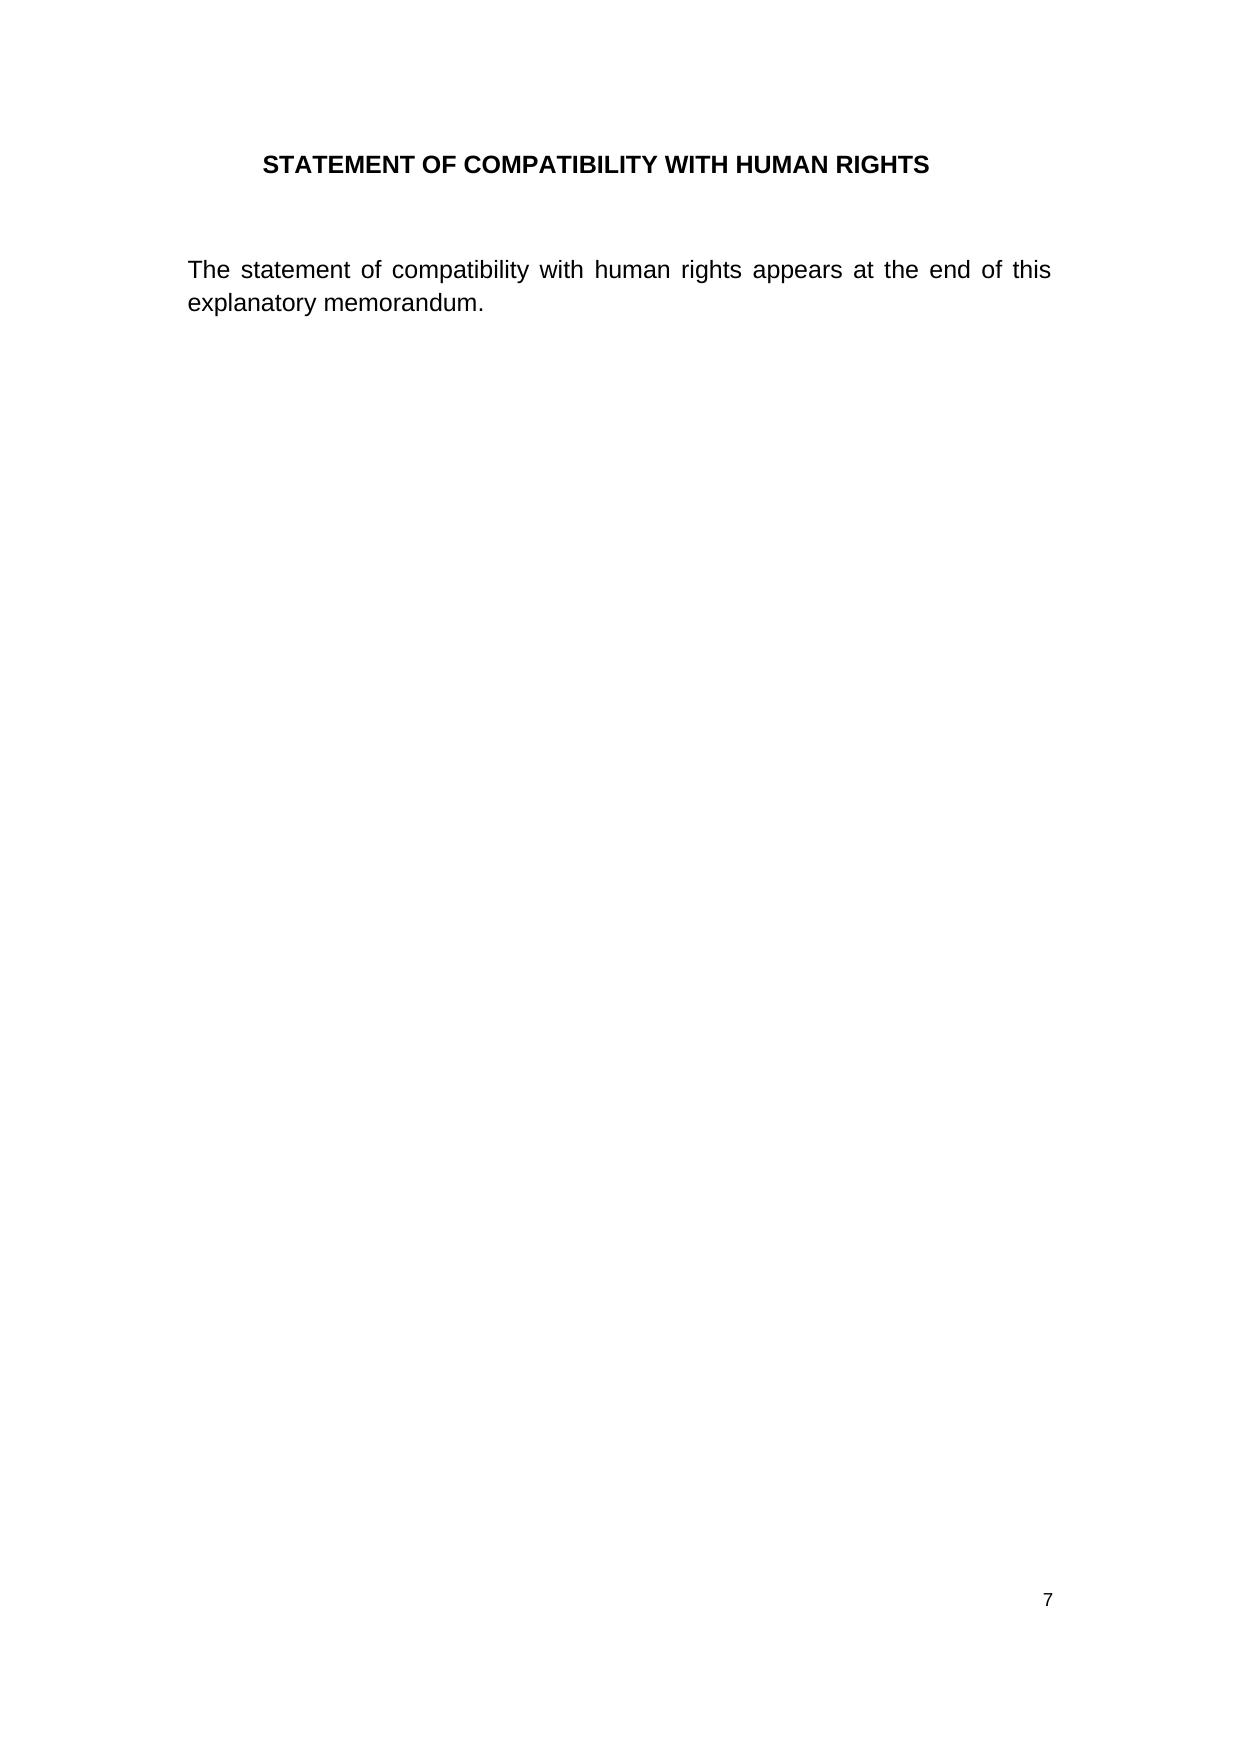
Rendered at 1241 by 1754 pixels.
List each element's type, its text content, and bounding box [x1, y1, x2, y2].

text The statement of compatibility with human rights appears at the end of this explanatory memorandum. [187, 255, 1053, 317]
text STATEMENT OF COMPATIBILITY WITH HUMAN RIGHTS [187, 150, 1053, 179]
